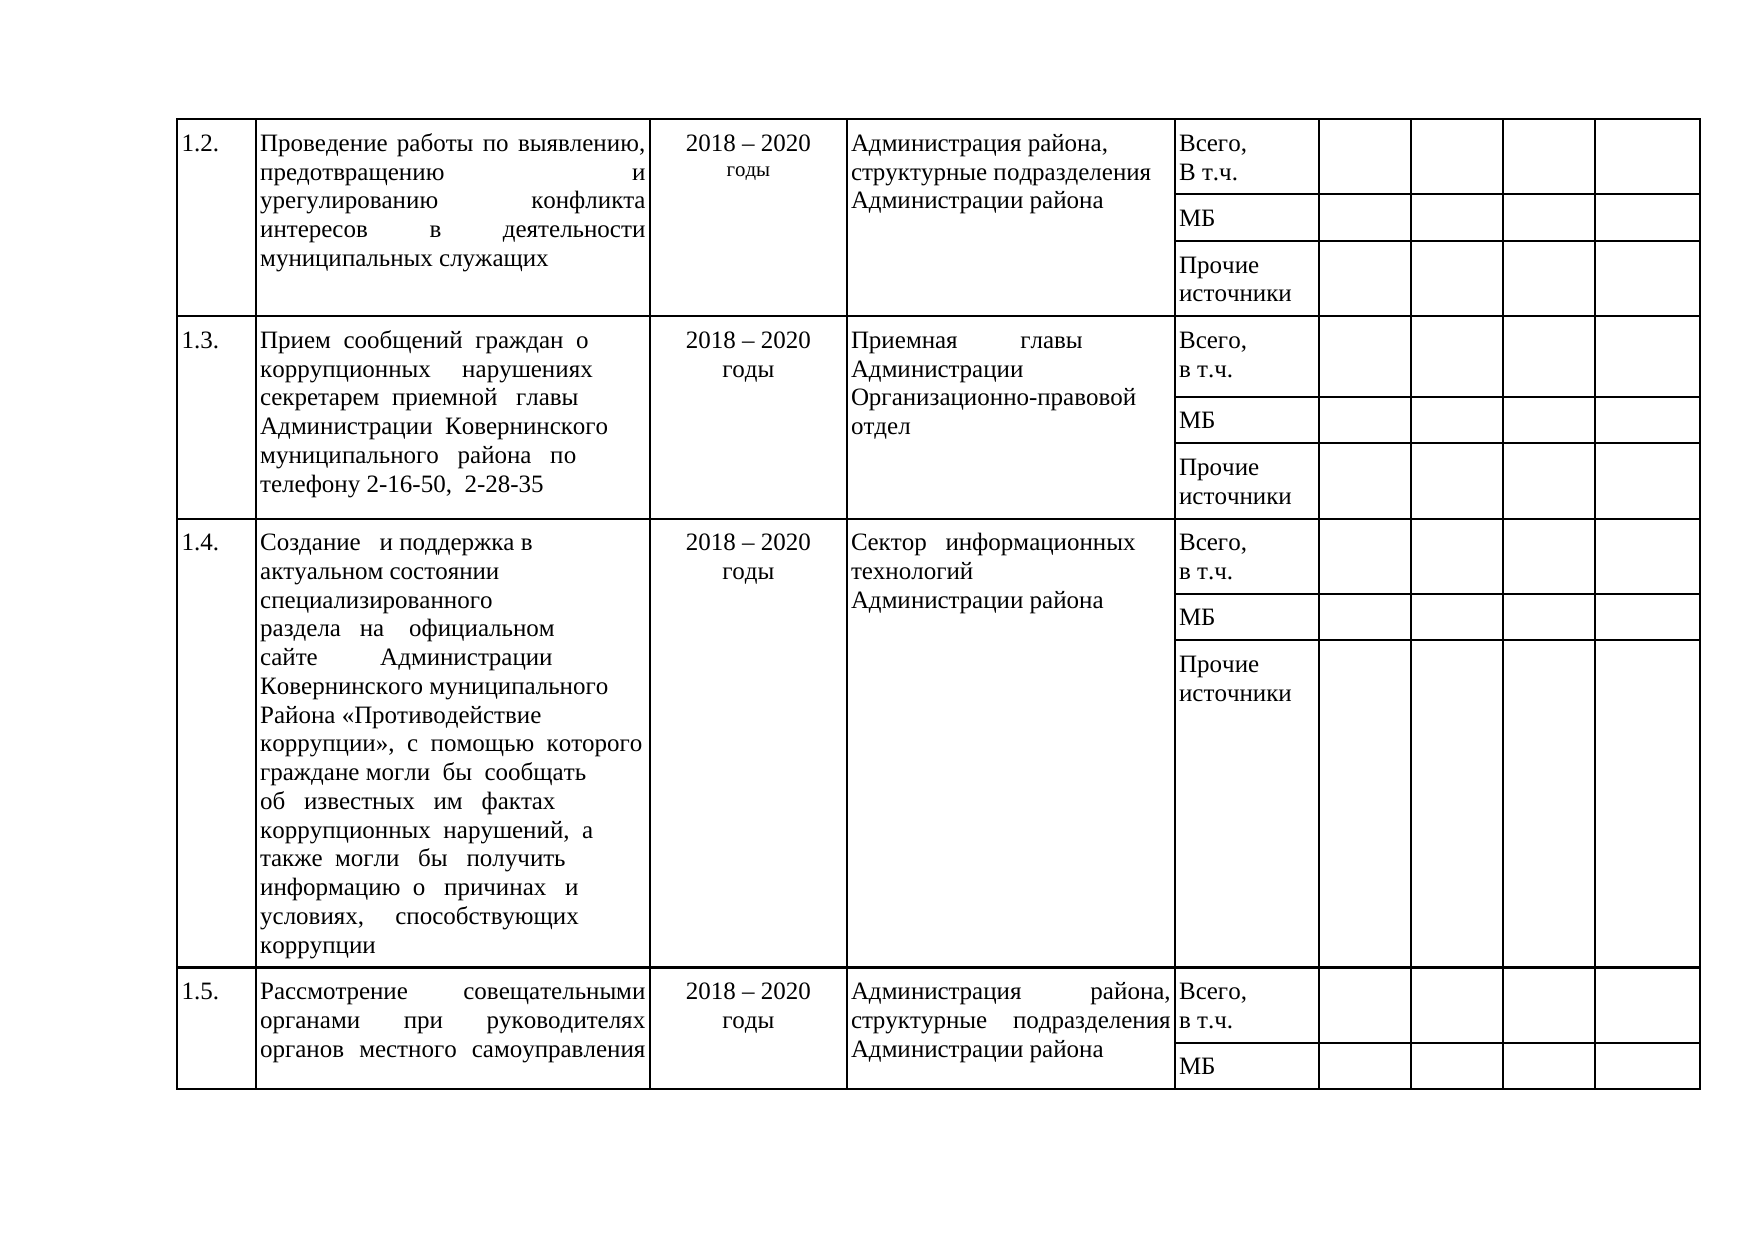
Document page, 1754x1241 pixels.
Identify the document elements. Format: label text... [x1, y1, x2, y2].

table_cell [1412, 317, 1502, 396]
table_cell [1504, 317, 1594, 396]
table_cell 2018 – 2020 годы [651, 317, 846, 517]
table_cell [1504, 444, 1594, 517]
table_cell [1412, 1044, 1502, 1088]
table_cell [1412, 641, 1502, 966]
table_cell Прочие источники [1176, 641, 1318, 966]
table_cell [1320, 317, 1410, 396]
table_cell [1320, 641, 1410, 966]
table_cell Сектор информационных технологий Администрации района [848, 520, 1174, 966]
table_cell [1412, 398, 1502, 442]
table_cell [1320, 444, 1410, 517]
table_cell [1596, 120, 1699, 193]
table_cell Прочие источники [1176, 242, 1318, 315]
table_cell [1320, 242, 1410, 315]
table_cell МБ [1176, 195, 1318, 240]
table_cell [1412, 595, 1502, 639]
table_cell [1320, 969, 1410, 1042]
table_cell Всего, в т.ч. [1176, 520, 1318, 593]
table_cell Прием сообщений граждан о коррупционных нарушениях секретарем приемной главы Администрации Ковернинского муниципального района по телефону 2-16-50, 2-28-35 [257, 317, 649, 517]
table_cell [1596, 1044, 1699, 1088]
table_cell Создание и поддержка в актуальном состоянии специализированного раздела на официальном сайте Администрации Ковернинского муниципального Района «Противодействие коррупции», с помощью которого граждане могли бы сообщать об известных им фактах коррупционных нарушений, а также могли бы получить информацию о причинах и условиях, способствующих коррупции [257, 520, 649, 966]
table_cell [1596, 595, 1699, 639]
table_cell 1.3. [178, 317, 255, 517]
table_cell [1412, 520, 1502, 593]
table_cell Всего, в т.ч. [1176, 317, 1318, 396]
table_cell [1596, 641, 1699, 966]
table_cell Проведение работы по выявлению, предотвращению и урегулированию конфликта интересов в деятельности муниципальных служащих [257, 120, 649, 315]
table_cell [1504, 595, 1594, 639]
table_cell [1412, 969, 1502, 1042]
table_cell [1596, 398, 1699, 442]
table_cell [1320, 595, 1410, 639]
table_cell [1320, 1044, 1410, 1088]
table_cell МБ [1176, 1044, 1318, 1088]
table_cell [1412, 120, 1502, 193]
table_cell [1504, 242, 1594, 315]
table_cell Всего, В т.ч. [1176, 120, 1318, 193]
table_cell [1596, 242, 1699, 315]
table_cell [1320, 120, 1410, 193]
table_cell [1596, 195, 1699, 240]
table_cell [1596, 317, 1699, 396]
table_cell [1412, 242, 1502, 315]
table_cell [1412, 444, 1502, 517]
table_cell 2018 – 2020 годы [651, 520, 846, 966]
table_cell [1504, 120, 1594, 193]
table_cell [1504, 520, 1594, 593]
table_cell 1.5. [178, 969, 255, 1088]
table_cell [1504, 969, 1594, 1042]
table_cell [1320, 195, 1410, 240]
table_cell [1596, 520, 1699, 593]
table_cell 2018 – 2020 годы [651, 120, 846, 315]
table_cell [1596, 969, 1699, 1042]
table_cell [1320, 520, 1410, 593]
table_cell МБ [1176, 595, 1318, 639]
table_cell 1.4. [178, 520, 255, 966]
table_cell Рассмотрение совещательными органами при руководителях органов местного самоуправления вопросов, касающихся состояния работы по противодействию коррупции, в том числе по предотвращению и (или) урегулированию конфликта интересов, а также принятию конкретных мер по совершенствованию такой работы [257, 969, 649, 1088]
table_cell Приемная главы Администрации Организационно-правовой отдел [848, 317, 1174, 517]
table_cell 1.2. [178, 120, 255, 315]
table_cell 2018 – 2020 годы [651, 969, 846, 1088]
table_cell [1504, 398, 1594, 442]
table_cell Администрация района, структурные подразделения Администрации района [848, 120, 1174, 315]
table_cell [1504, 1044, 1594, 1088]
table_cell Прочие источники [1176, 444, 1318, 517]
table_cell [1504, 195, 1594, 240]
table_cell [1596, 444, 1699, 517]
table_cell [1412, 195, 1502, 240]
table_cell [848, 969, 1174, 1088]
table_cell [1504, 641, 1594, 966]
table_cell [1320, 398, 1410, 442]
table_cell Всего, в т.ч. [1176, 969, 1318, 1042]
table_cell МБ [1176, 398, 1318, 442]
